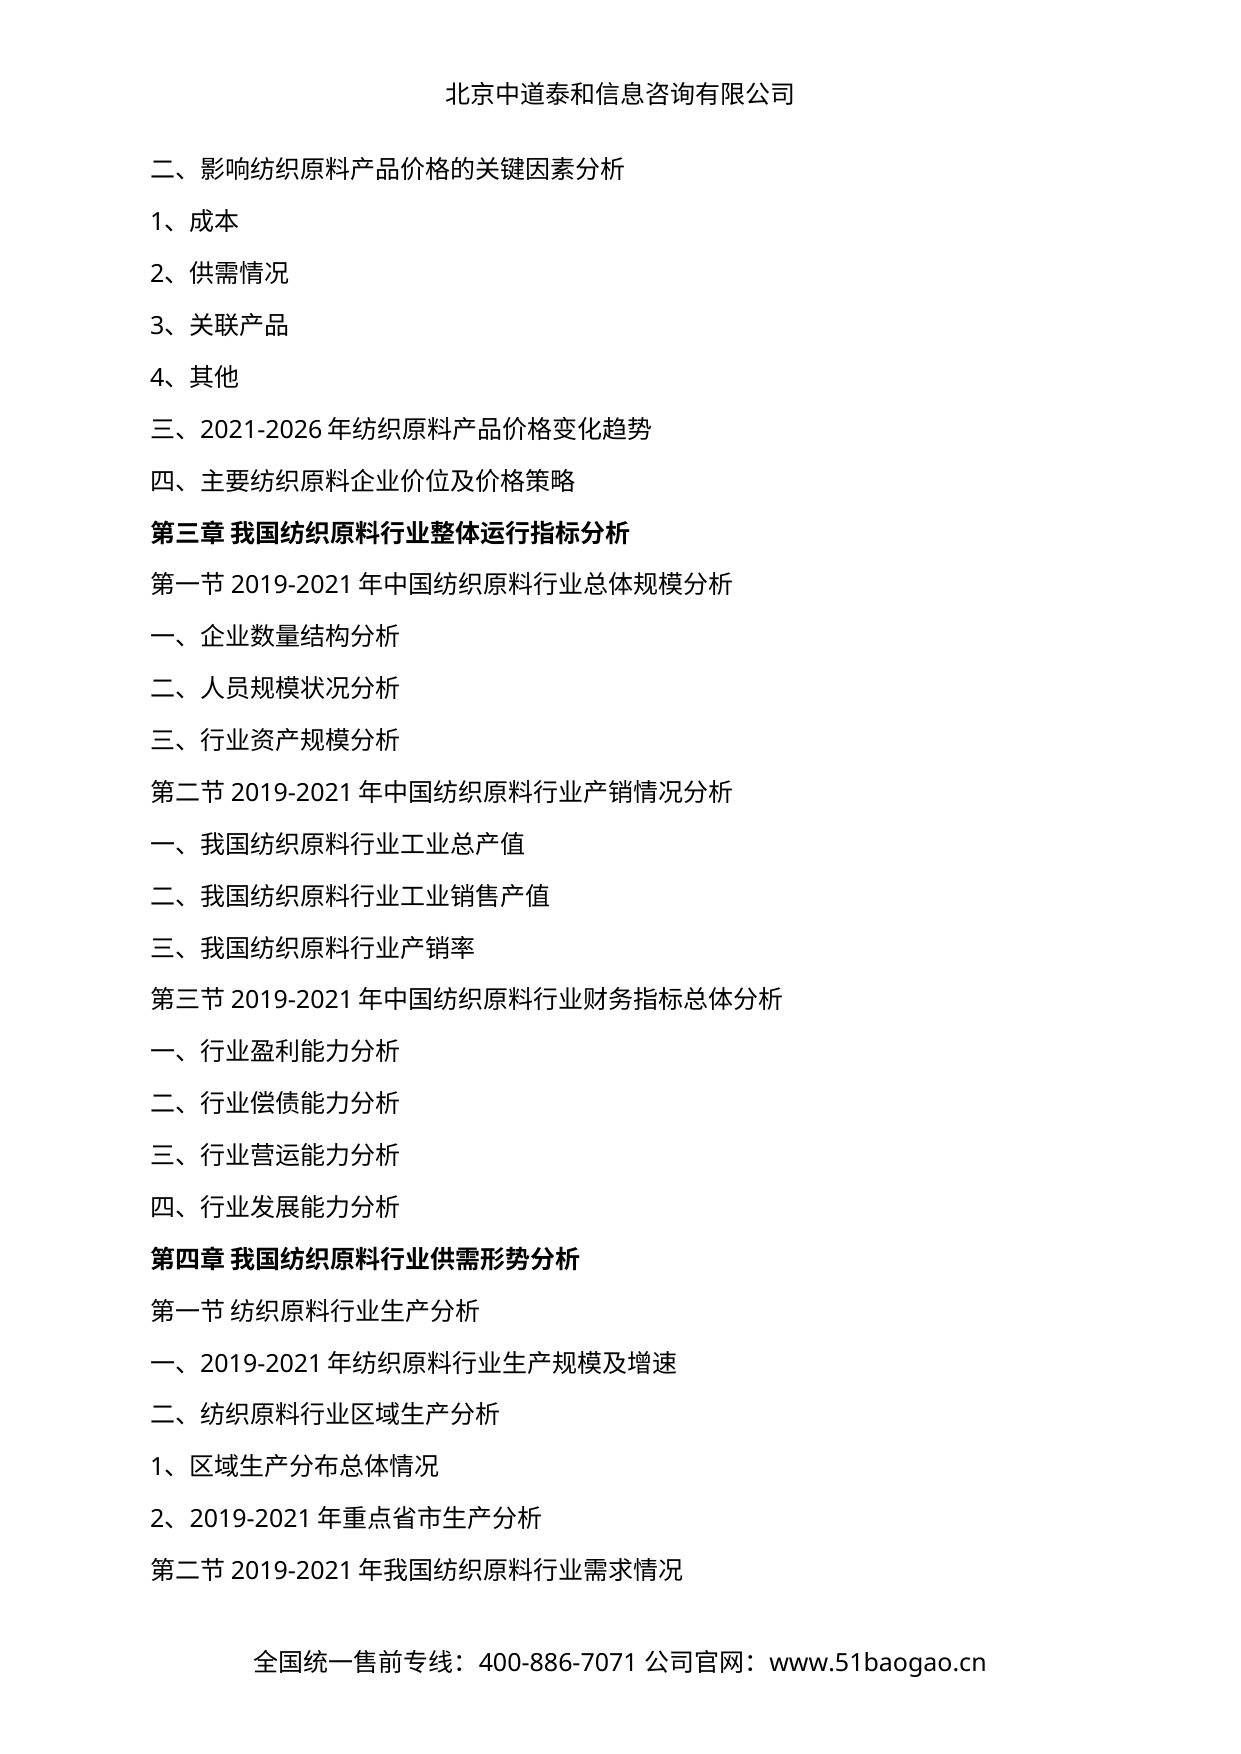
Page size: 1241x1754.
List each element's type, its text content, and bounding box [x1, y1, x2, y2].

text 第一节 2019-2021年中国纺织原料行业总体规模分析 [150, 565, 1090, 601]
text 第三章 我国纺织原料行业整体运行指标分析 [150, 513, 1090, 549]
text 第二节 2019-2021年中国纺织原料行业产销情况分析 [150, 772, 1090, 809]
text 4、其他 [150, 357, 1090, 394]
text 三、我国纺织原料行业产销率 [150, 928, 1090, 964]
text 第四章 我国纺织原料行业供需形势分析 [150, 1239, 1090, 1276]
text 第二节 2019-2021年我国纺织原料行业需求情况 [150, 1551, 1090, 1587]
text 3、关联产品 [150, 306, 1090, 342]
text 一、我国纺织原料行业工业总产值 [150, 824, 1090, 861]
text 二、纺织原料行业区域生产分析 [150, 1395, 1090, 1431]
text 2、供需情况 [150, 254, 1090, 290]
text 四、行业发展能力分析 [150, 1187, 1090, 1224]
text 三、2021-2026年纺织原料产品价格变化趋势 [150, 409, 1090, 446]
text 1、成本 [150, 202, 1090, 238]
text 一、2019-2021年纺织原料行业生产规模及增速 [150, 1343, 1090, 1379]
text 四、主要纺织原料企业价位及价格策略 [150, 461, 1090, 497]
text 三、行业资产规模分析 [150, 721, 1090, 757]
text 二、行业偿债能力分析 [150, 1084, 1090, 1120]
text 三、行业营运能力分析 [150, 1136, 1090, 1172]
text 一、行业盈利能力分析 [150, 1032, 1090, 1068]
text 二、人员规模状况分析 [150, 669, 1090, 705]
text 二、影响纺织原料产品价格的关键因素分析 [150, 150, 1090, 186]
text 2、2019-2021年重点省市生产分析 [150, 1499, 1090, 1535]
text 二、我国纺织原料行业工业销售产值 [150, 876, 1090, 912]
text 第三节 2019-2021年中国纺织原料行业财务指标总体分析 [150, 980, 1090, 1016]
text 1、区域生产分布总体情况 [150, 1447, 1090, 1483]
text 一、企业数量结构分析 [150, 617, 1090, 653]
text 第一节 纺织原料行业生产分析 [150, 1291, 1090, 1327]
